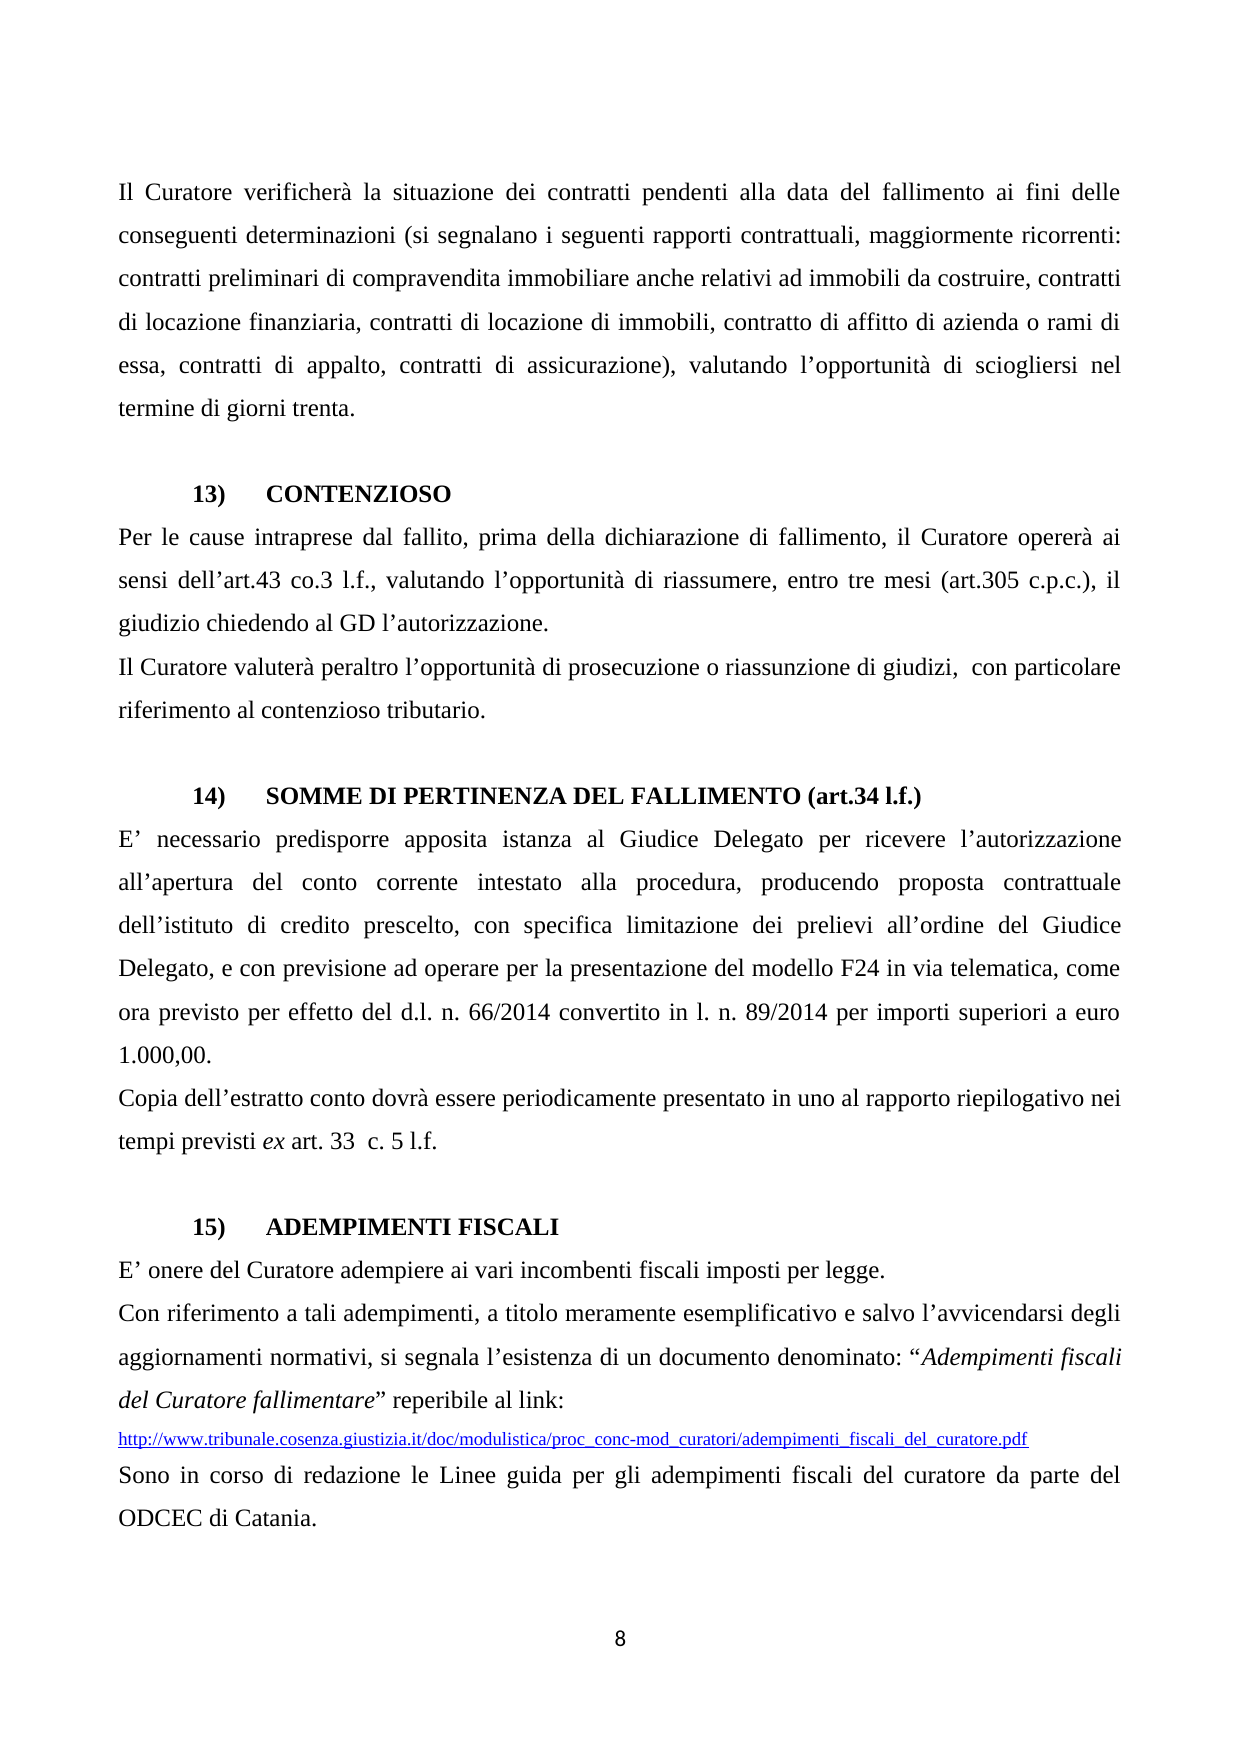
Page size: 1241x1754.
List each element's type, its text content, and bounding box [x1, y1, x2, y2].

text E’ necessario predisporre apposita istanza al Giudice Delegato per ricevere l’autorizzazione all’apertura del conto corrente intestato alla procedura, producendo proposta contrattuale dell’istituto di credito prescelto, con specifica limitazione dei prelievi all’ordine del Giudice Delegato, e con previsione ad operare per la presentazione del modello F24 in via telematica, come ora previsto per effetto del d.l. n. 66/2014 convertito in l. n. 89/2014 per importi superiori a euro 1.000,00. [118, 824, 1122, 1068]
text Il Curatore verificherà la situazione dei contratti pendenti alla data del fallimento ai fini delle conseguenti determinazioni (si segnalano i seguenti rapporti contrattuali, maggiormente ricorrenti: contratti preliminari di compravendita immobiliare anche relativi ad immobili da costruire, contratti di locazione finanziaria, contratti di locazione di immobili, contratto di affitto di azienda o rami di essa, contratti di appalto, contratti di assicurazione), valutando l’opportunità di sciogliersi nel termine di giorni trenta. [118, 177, 1122, 422]
text Per le cause intraprese dal fallito, prima della dichiarazione di fallimento, il Curatore opererà ai sensi dell’art.43 co.3 l.f., valutando l’opportunità di riassumere, entro tre mesi (art.305 c.p.c.), il giudizio chiedendo al GD l’autorizzazione. [118, 522, 1122, 637]
text E’ onere del Curatore adempiere ai vari incombenti fiscali imposti per legge. [118, 1255, 1122, 1284]
list ADEMPIMENTI FISCALI [162, 1212, 1122, 1241]
list CONTENZIOSO [162, 479, 1122, 508]
list SOMME DI PERTINENZA DEL FALLIMENTO (art.34 l.f.) [162, 781, 1122, 810]
text Copia dell’estratto conto dovrà essere periodicamente presentato in uno al rapporto riepilogativo nei tempi previsti ex art. 33 c. 5 l.f. [118, 1083, 1122, 1155]
text Con riferimento a tali adempimenti, a titolo meramente esemplificativo e salvo l’avvicendarsi degli aggiornamenti normativi, si segnala l’esistenza di un documento denominato: “Adempimenti fiscali del Curatore fallimentare” reperibile al link: [118, 1298, 1122, 1413]
text http://www.tribunale.cosenza.giustizia.it/doc/modulistica/proc_conc-mod_curatori/adempimenti_fiscali_del_curatore.pdf [118, 1428, 1122, 1449]
text Sono in corso di redazione le Linee guida per gli adempimenti fiscali del curatore da parte del ODCEC di Catania. [118, 1460, 1122, 1532]
text Il Curatore valuterà peraltro l’opportunità di prosecuzione o riassunzione di giudizi, con particolare riferimento al contenzioso tributario. [118, 652, 1122, 723]
